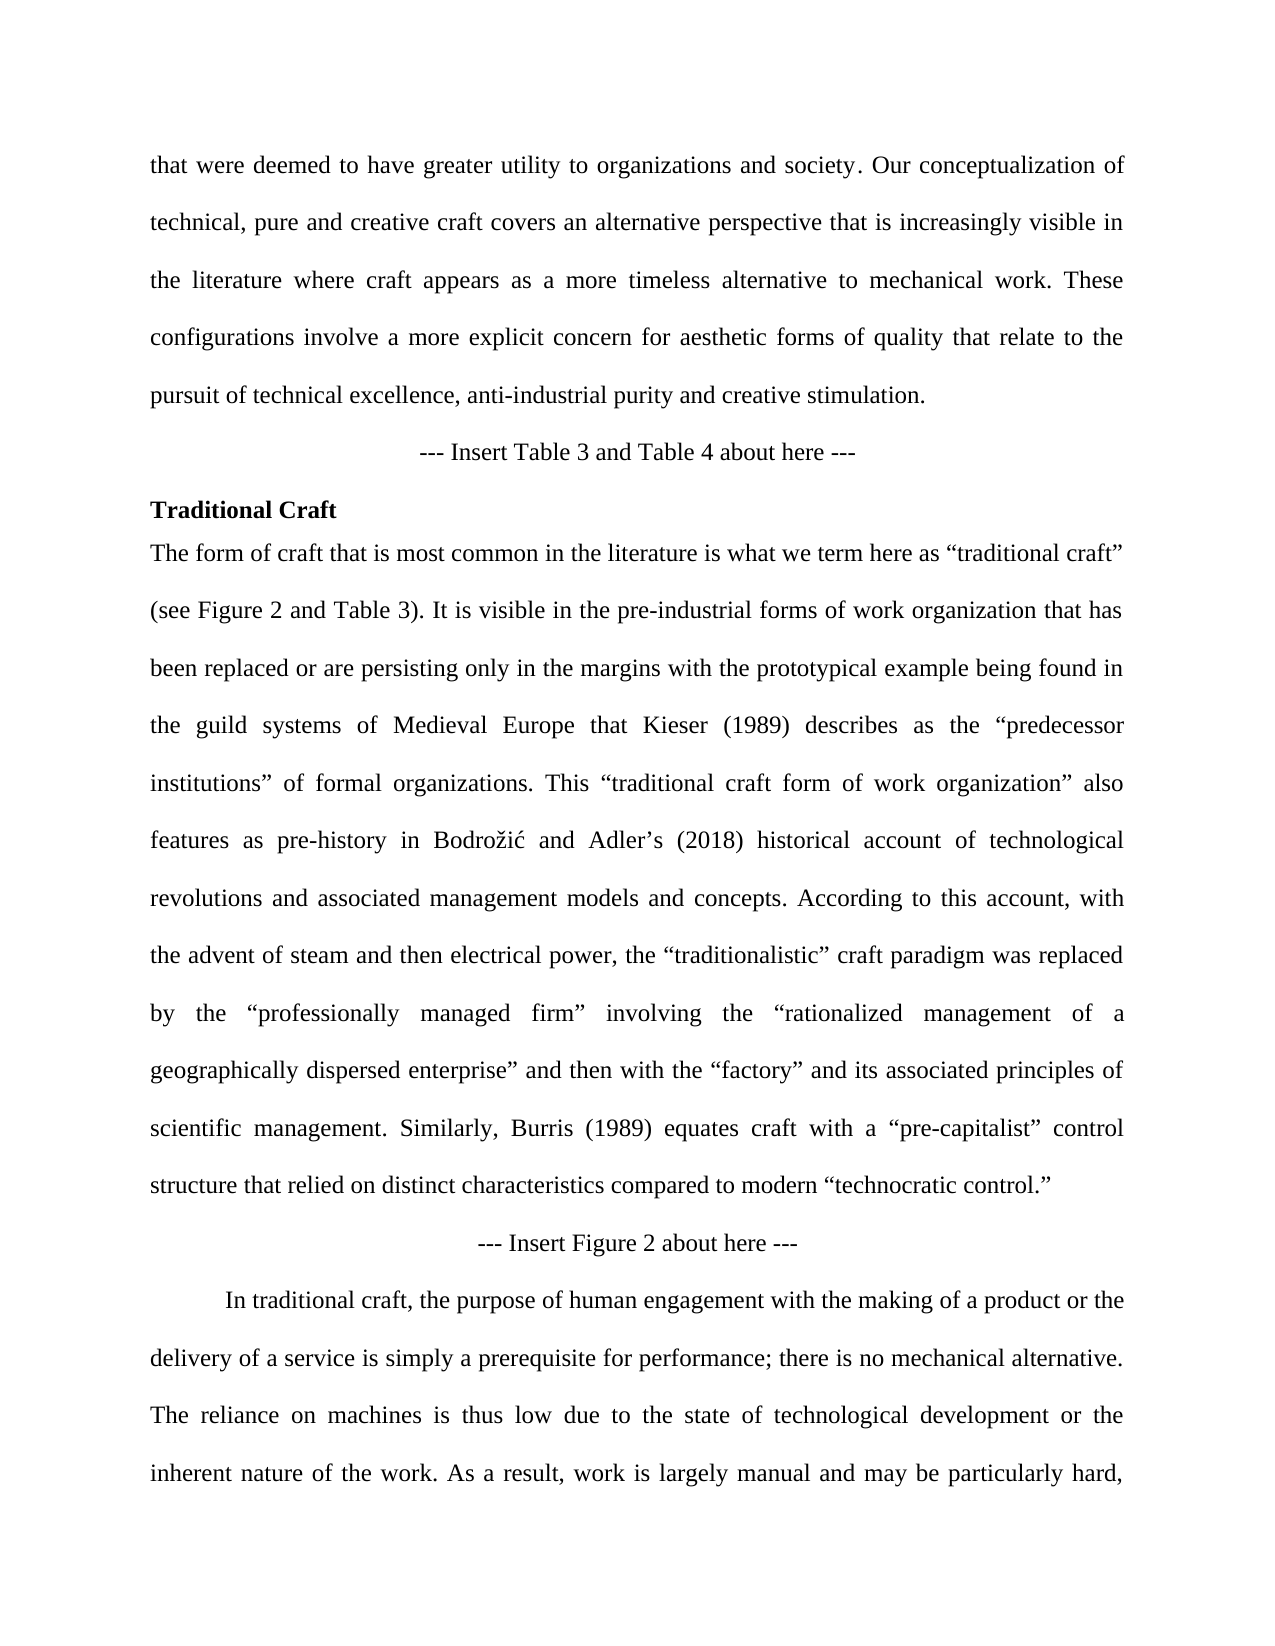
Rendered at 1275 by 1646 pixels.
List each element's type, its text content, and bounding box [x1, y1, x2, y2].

text Traditional Craft [150, 495, 1125, 524]
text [150, 150, 1125, 409]
text The form of craft that is most common in the literature is what we term here as “traditional craft” (see Figure 2 and Table 3). It is visible in the pre-industrial forms of work organization that has been replaced or are persisting only in the margins with the prototypical example being found in the guild systems of Medieval Europe that Kieser (1989) describes as the “predecessor institutions” of formal organizations. This “traditional craft form of work organization” also features as pre-history in Bodrožić and Adler’s (2018) historical account of technological revolutions and associated management models and concepts. According to this account, with the advent of steam and then electrical power, the “traditionalistic” craft paradigm was replaced by the “professionally managed firm” involving the “rationalized management of a geographically dispersed enterprise” and then with the “factory” and its associated principles of scientific management. Similarly, Burris (1989) equates craft with a “pre-capitalist” control structure that relied on distinct characteristics compared to modern “technocratic control.” [150, 538, 1125, 1199]
text --- Insert Figure 2 about here --- [150, 1228, 1125, 1257]
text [150, 1286, 1125, 1487]
text --- Insert Table 3 and Table 4 about here --- [150, 437, 1125, 466]
